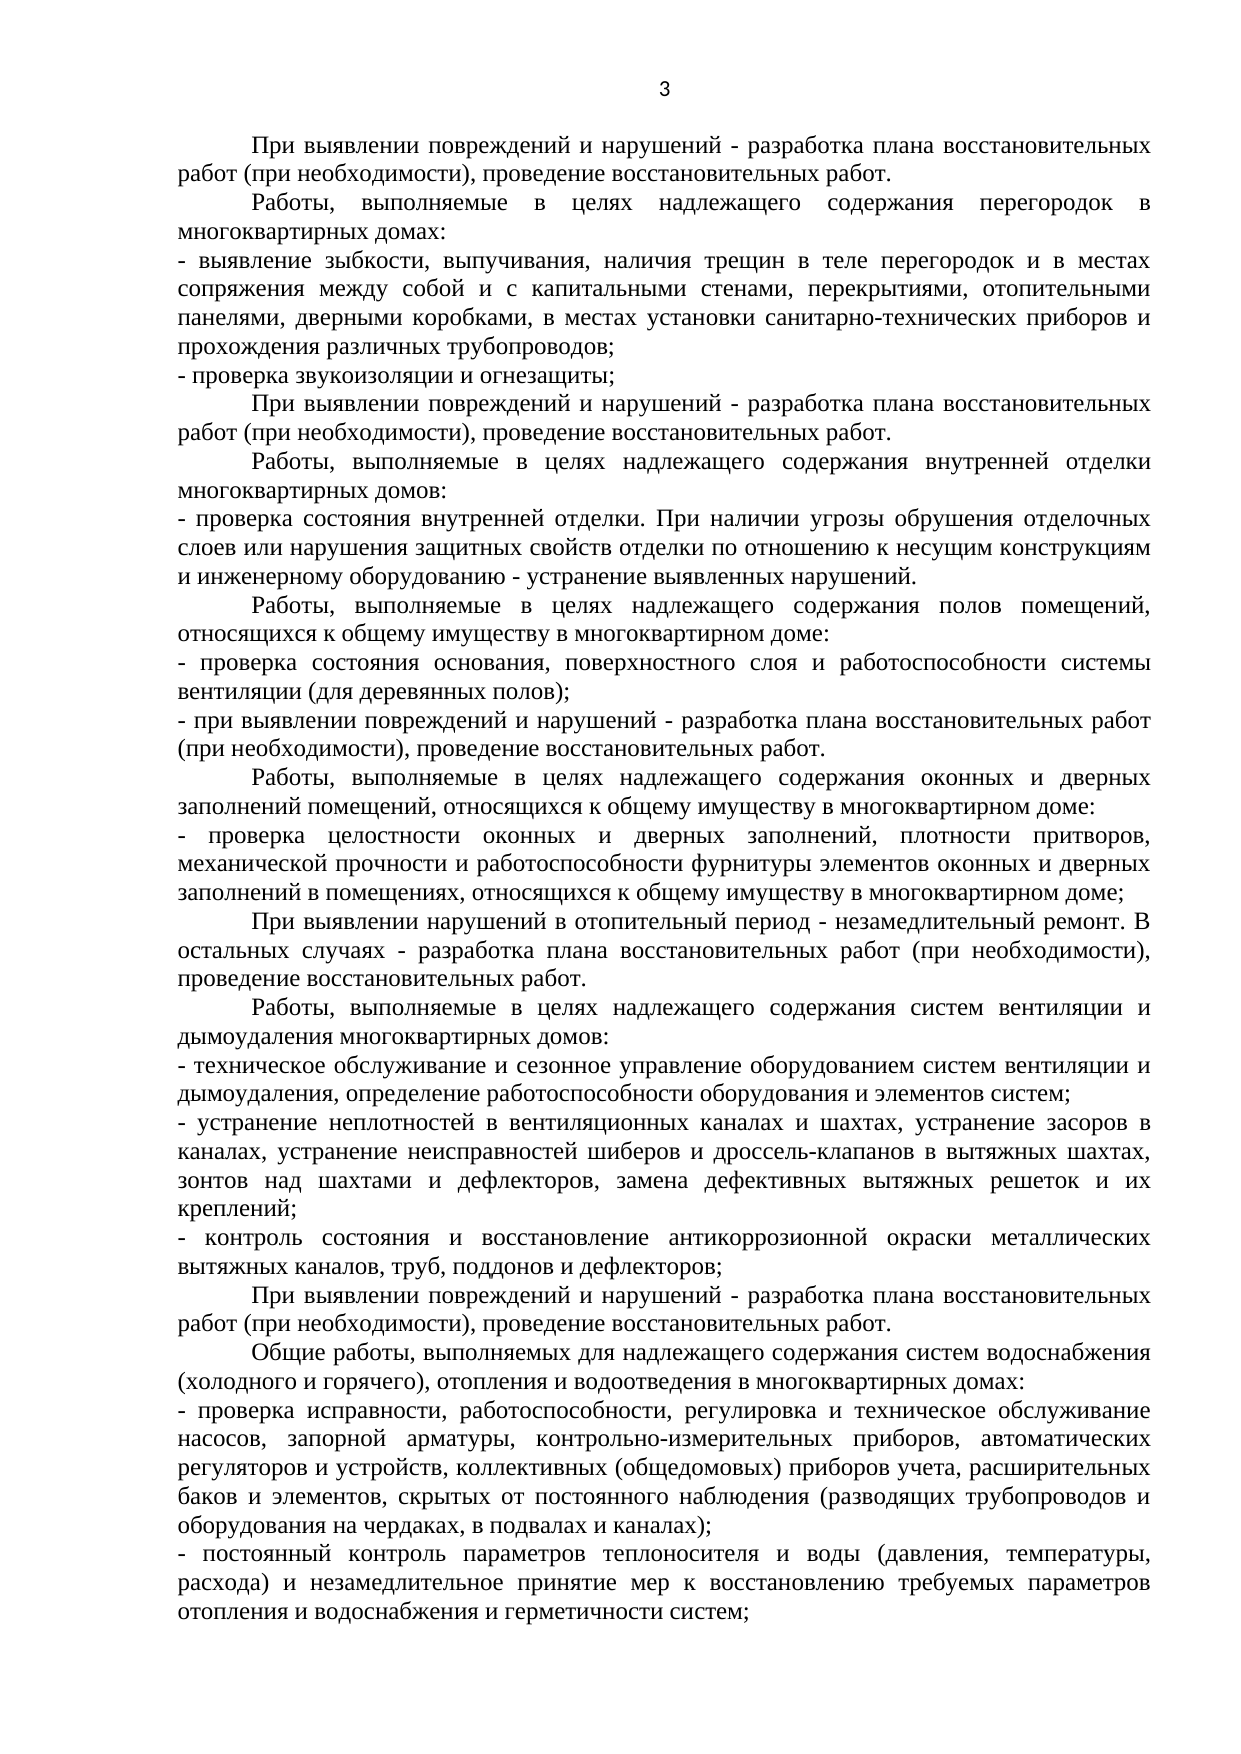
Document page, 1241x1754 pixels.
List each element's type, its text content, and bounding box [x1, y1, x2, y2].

text - контроль состояния и восстановление антикоррозионной окраски металлических вытяжных каналов, труб, поддонов и дефлекторов; [177, 1222, 1152, 1280]
text Работы, выполняемые в целях надлежащего содержания оконных и дверных заполнений помещений, относящихся к общему имуществу в многоквартирном доме: [177, 762, 1152, 820]
text - при выявлении повреждений и нарушений - разработка плана восстановительных работ (при необходимости), проведение восстановительных работ. [177, 705, 1152, 762]
text При выявлении повреждений и нарушений - разработка плана восстановительных работ (при необходимости), проведение восстановительных работ. [177, 1280, 1152, 1337]
text При выявлении нарушений в отопительный период - незамедлительный ремонт. В остальных случаях - разработка плана восстановительных работ (при необходимости), проведение восстановительных работ. [177, 906, 1152, 992]
text - проверка целостности оконных и дверных заполнений, плотности притворов, механической прочности и работоспособности фурнитуры элементов оконных и дверных заполнений в помещениях, относящихся к общему имуществу в многоквартирном доме; [177, 820, 1152, 906]
text - проверка состояния основания, поверхностного слоя и работоспособности системы вентиляции (для деревянных полов); [177, 647, 1152, 705]
text Работы, выполняемые в целях надлежащего содержания полов помещений, относящихся к общему имуществу в многоквартирном доме: [177, 590, 1152, 647]
text При выявлении повреждений и нарушений - разработка плана восстановительных работ (при необходимости), проведение восстановительных работ. [177, 130, 1152, 187]
text - проверка исправности, работоспособности, регулировка и техническое обслуживание насосов, запорной арматуры, контрольно-измерительных приборов, автоматических регуляторов и устройств, коллективных (общедомовых) приборов учета, расширительных баков и элементов, скрытых от постоянного наблюдения (разводящих трубопроводов и оборудования на чердаках, в подвалах и каналах); [177, 1395, 1152, 1538]
text - устранение неплотностей в вентиляционных каналах и шахтах, устранение засоров в каналах, устранение неисправностей шиберов и дроссель-клапанов в вытяжных шахтах, зонтов над шахтами и дефлекторов, замена дефективных вытяжных решеток и их креплений; [177, 1107, 1152, 1222]
text Общие работы, выполняемых для надлежащего содержания систем водоснабжения (холодного и горячего), отопления и водоотведения в многоквартирных домах: [177, 1337, 1152, 1395]
text Работы, выполняемые в целях надлежащего содержания систем вентиляции и дымоудаления многоквартирных домов: [177, 992, 1152, 1050]
text Работы, выполняемые в целях надлежащего содержания перегородок в многоквартирных домах: [177, 187, 1152, 245]
text - проверка состояния внутренней отделки. При наличии угрозы обрушения отделочных слоев или нарушения защитных свойств отделки по отношению к несущим конструкциям и инженерному оборудованию - устранение выявленных нарушений. [177, 503, 1152, 590]
text - техническое обслуживание и сезонное управление оборудованием систем вентиляции и дымоудаления, определение работоспособности оборудования и элементов систем; [177, 1050, 1152, 1107]
text Работы, выполняемые в целях надлежащего содержания внутренней отделки многоквартирных домов: [177, 446, 1152, 503]
text - проверка звукоизоляции и огнезащиты; [177, 360, 1152, 388]
text При выявлении повреждений и нарушений - разработка плана восстановительных работ (при необходимости), проведение восстановительных работ. [177, 388, 1152, 446]
text - выявление зыбкости, выпучивания, наличия трещин в теле перегородок и в местах сопряжения между собой и с капитальными стенами, перекрытиями, отопительными панелями, дверными коробками, в местах установки санитарно-технических приборов и прохождения различных трубопроводов; [177, 245, 1152, 360]
text - постоянный контроль параметров теплоносителя и воды (давления, температуры, расхода) и незамедлительное принятие мер к восстановлению требуемых параметров отопления и водоснабжения и герметичности систем; [177, 1538, 1152, 1625]
